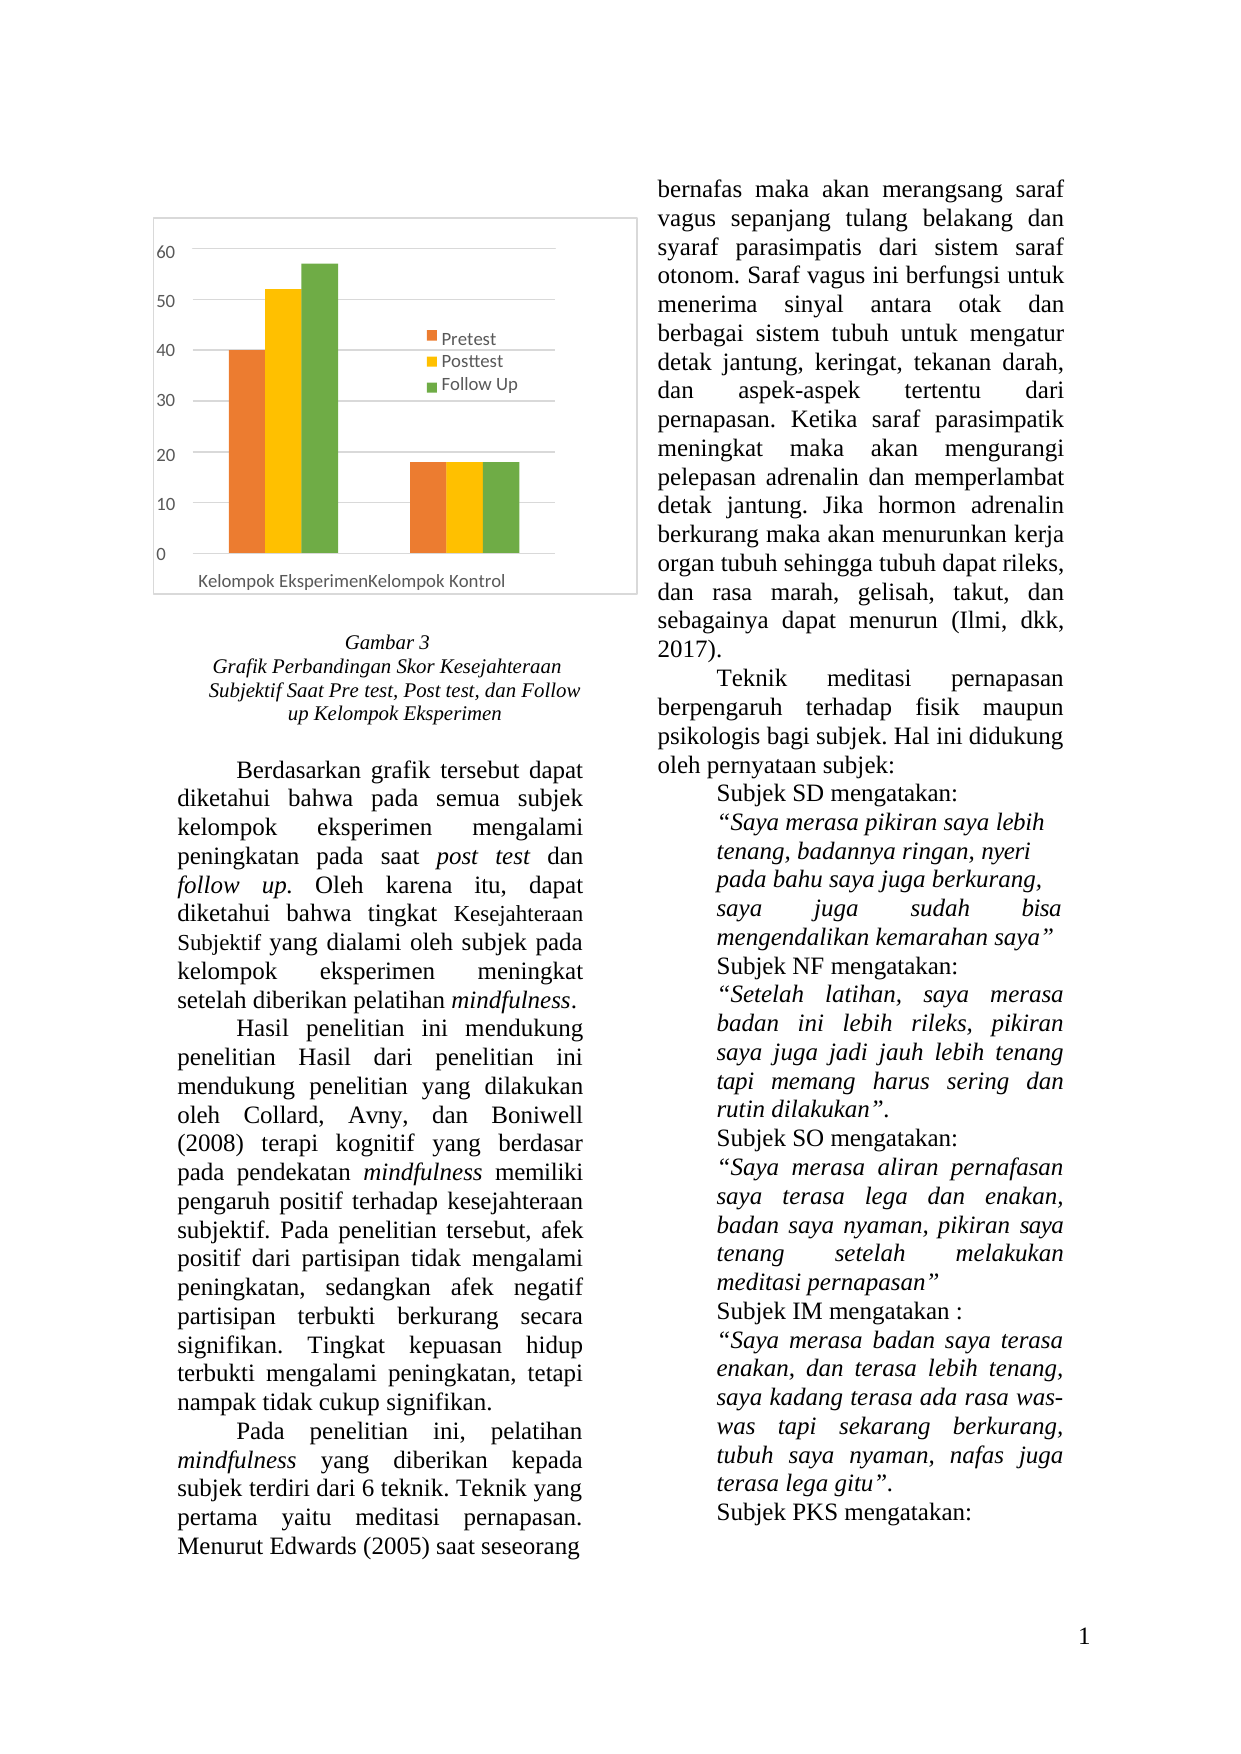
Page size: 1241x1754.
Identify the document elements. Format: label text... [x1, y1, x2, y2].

text Subjek IM mengatakan : [716, 1296, 1103, 1325]
text Gambar 3 [344, 630, 587, 654]
text Grafik Perbandingan Skor Kesejahteraan Subjektif Saat Pre test, Post test, dan Follow [208, 654, 582, 702]
text Teknik meditasi pernapasan berpengaruh terhadap fisik maupun psikologis bagi subjek. Hal ini didukung oleh pernyataan subjek: [657, 663, 1063, 778]
text up Kelompok Eksperimen [288, 702, 587, 726]
text Hasil penelitian ini mendukung penelitian Hasil dari penelitian ini mendukung penelitian yang dilakukan oleh Collard, Avny, dan Boniwell (2008) terapi kognitif yang berdasar pada pendekatan mindfulness memiliki pengaruh positif terhadap kesejahteraan subjektif. Pada penelitian tersebut, afek positif dari partisipan tidak mengalami peningkatan, sedangkan afek negatif partisipan terbukti berkurang secara signifikan. Tingkat kepuasan hidup terbukti mengalami peningkatan, tetapi nampak tidak cukup signifikan. [177, 1013, 583, 1416]
text Berdasarkan grafik tersebut dapat diketahui bahwa pada semua subjek kelompok eksperimen mengalami peningkatan pada saat post test dan follow up. Oleh karena itu, dapat diketahui bahwa tingkat Kesejahteraan Subjektif yang dialami oleh subjek pada kelompok eksperimen meningkat setelah diberikan pelatihan mindfulness. [177, 755, 583, 1013]
text “Saya merasa pikiran saya lebih tenang, badannya ringan, nyeri pada bahu saya juga berkurang, saya juga sudah bisa mengendalikan kemarahan saya” Subjek NF mengatakan: [716, 807, 1064, 979]
text Pada penelitian ini, pelatihan mindfulness yang diberikan kepada subjek terdiri dari 6 teknik. Teknik yang pertama yaitu meditasi pernapasan. Menurut Edwards (2005) saat seseorang [177, 1416, 582, 1560]
text “Saya merasa aliran pernafasan saya terasa lega dan enakan, badan saya nyaman, pikiran saya tenang setelah melakukan meditasi pernapasan” [716, 1152, 1064, 1296]
text “Saya merasa badan saya terasa enakan, dan terasa lebih tenang, saya kadang terasa ada rasa was- was tapi sekarang berkurang, tubuh saya nyaman, nafas juga terasa lega gitu”. [716, 1325, 1063, 1497]
text Subjek PKS mengatakan: [716, 1497, 1103, 1526]
text Subjek SO mengatakan: [716, 1123, 1103, 1152]
text Subjek SD mengatakan: [716, 778, 1103, 807]
text “Setelah latihan, saya merasa badan ini lebih rileks, pikiran saya juga jadi jauh lebih tenang tapi memang harus sering dan rutin dilakukan”. [716, 979, 1064, 1123]
text bernafas maka akan merangsang saraf vagus sepanjang tulang belakang dan syaraf parasimpatis dari sistem saraf otonom. Saraf vagus ini berfungsi untuk menerima sinyal antara otak dan berbagai sistem tubuh untuk mengatur detak jantung, keringat, tekanan darah, dan aspek-aspek tertentu dari pernapasan. Ketika saraf parasimpatik meningkat maka akan mengurangi pelepasan adrenalin dan memperlambat detak jantung. Jika hormon adrenalin berkurang maka akan menurunkan kerja organ tubuh sehingga tubuh dapat rileks, dan rasa marah, gelisah, takut, dan sebagainya dapat menurun (Ilmi, dkk, 2017). [657, 174, 1064, 663]
